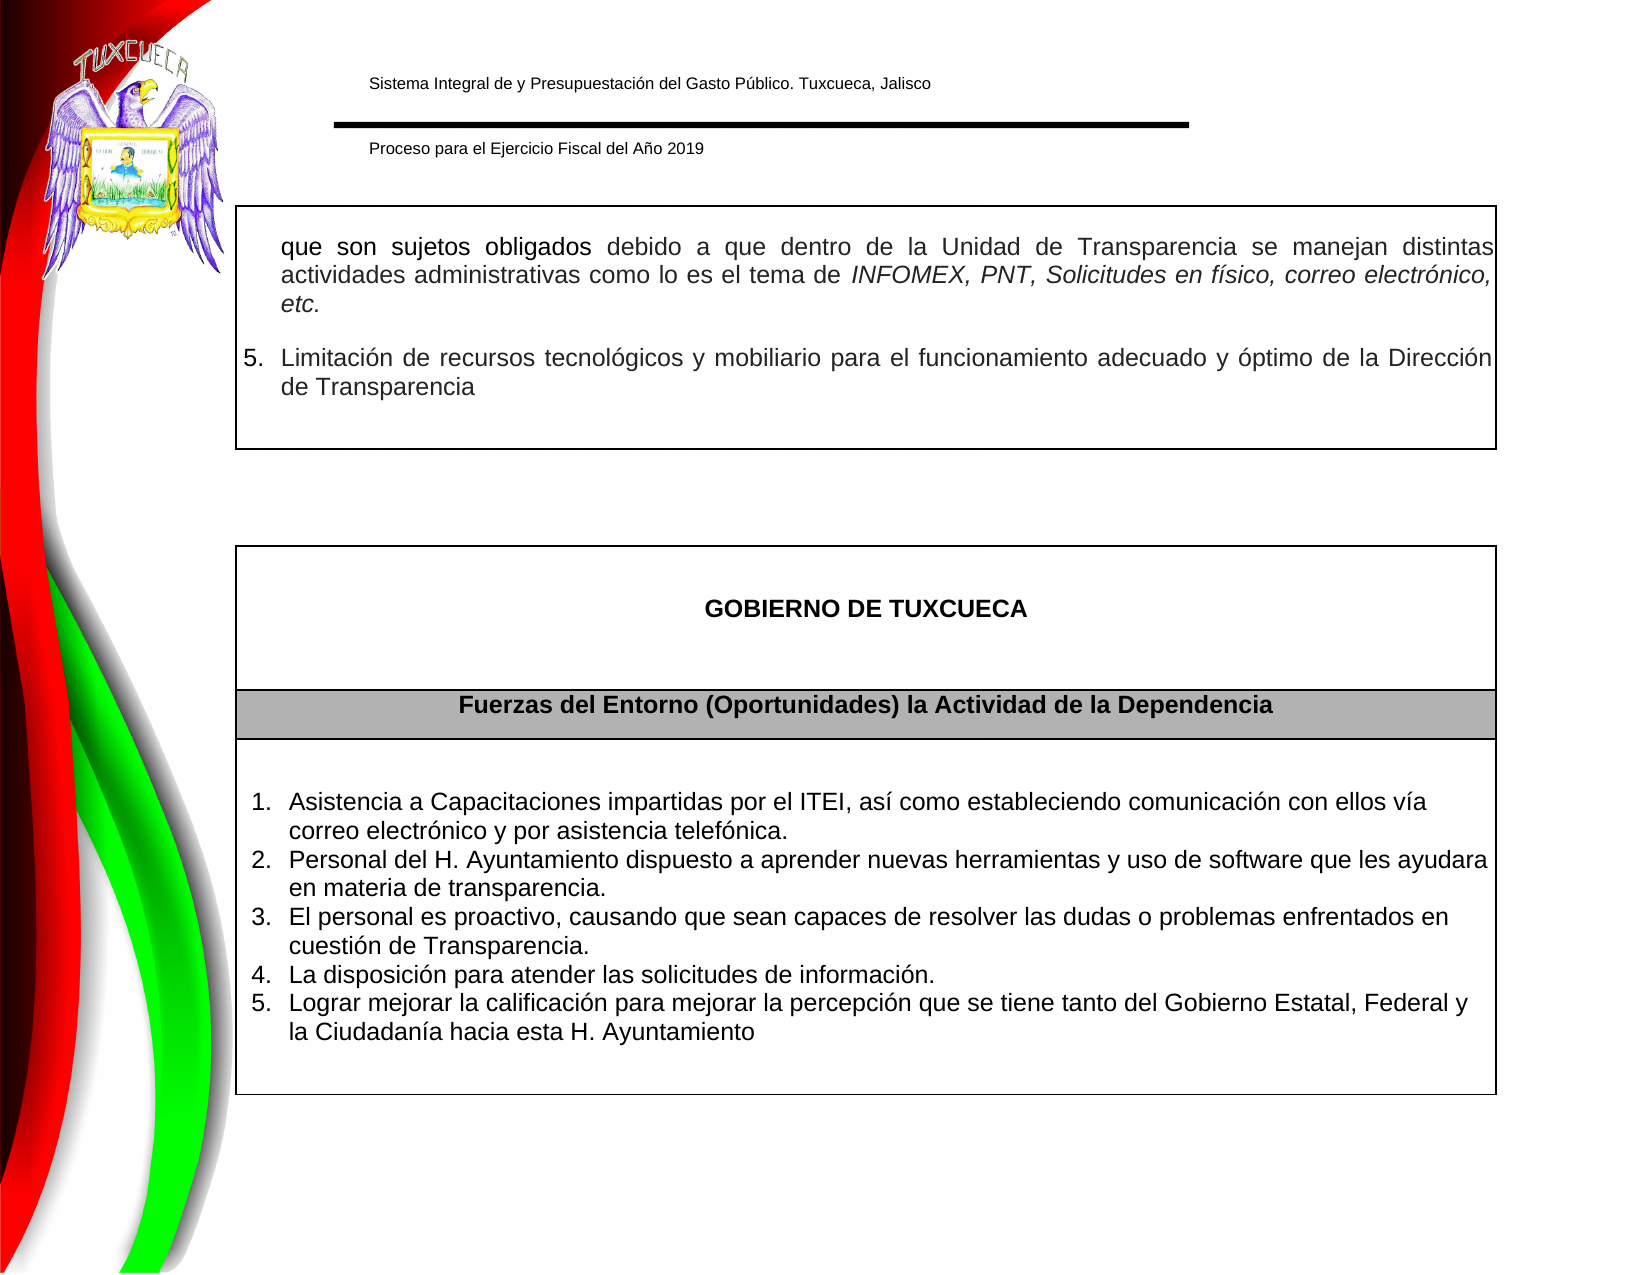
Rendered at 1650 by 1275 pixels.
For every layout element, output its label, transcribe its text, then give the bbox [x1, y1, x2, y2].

table_header GOBIERNO DE TUXCUECA [237, 547, 1495, 689]
table_cell Fuerzas del Entorno (Oportunidades) la Actividad de la Dependencia [237, 691, 1495, 738]
picture [0, 0, 984, 1273]
table_cell Asistencia a Capacitaciones impartidas por el ITEI, así como estableciendo comunicación con ellos vía correo electrónico y por asistencia telefónica. Personal del H. Ayuntamiento dispuesto a aprender nuevas herramientas y uso de software que les ayudara en materia de transparencia. El personal es proactivo, causando que sean capaces de resolver las dudas o problemas enfrentados en cuestión de Transparencia. La disposición para atender las solicitudes de información. Lograr mejorar la calificación para mejorar la percepción que se tiene tanto del Gobierno Estatal, Federal y la Ciudadanía hacia esta H. Ayuntamiento [237, 740, 1495, 1094]
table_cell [237, 207, 1495, 448]
